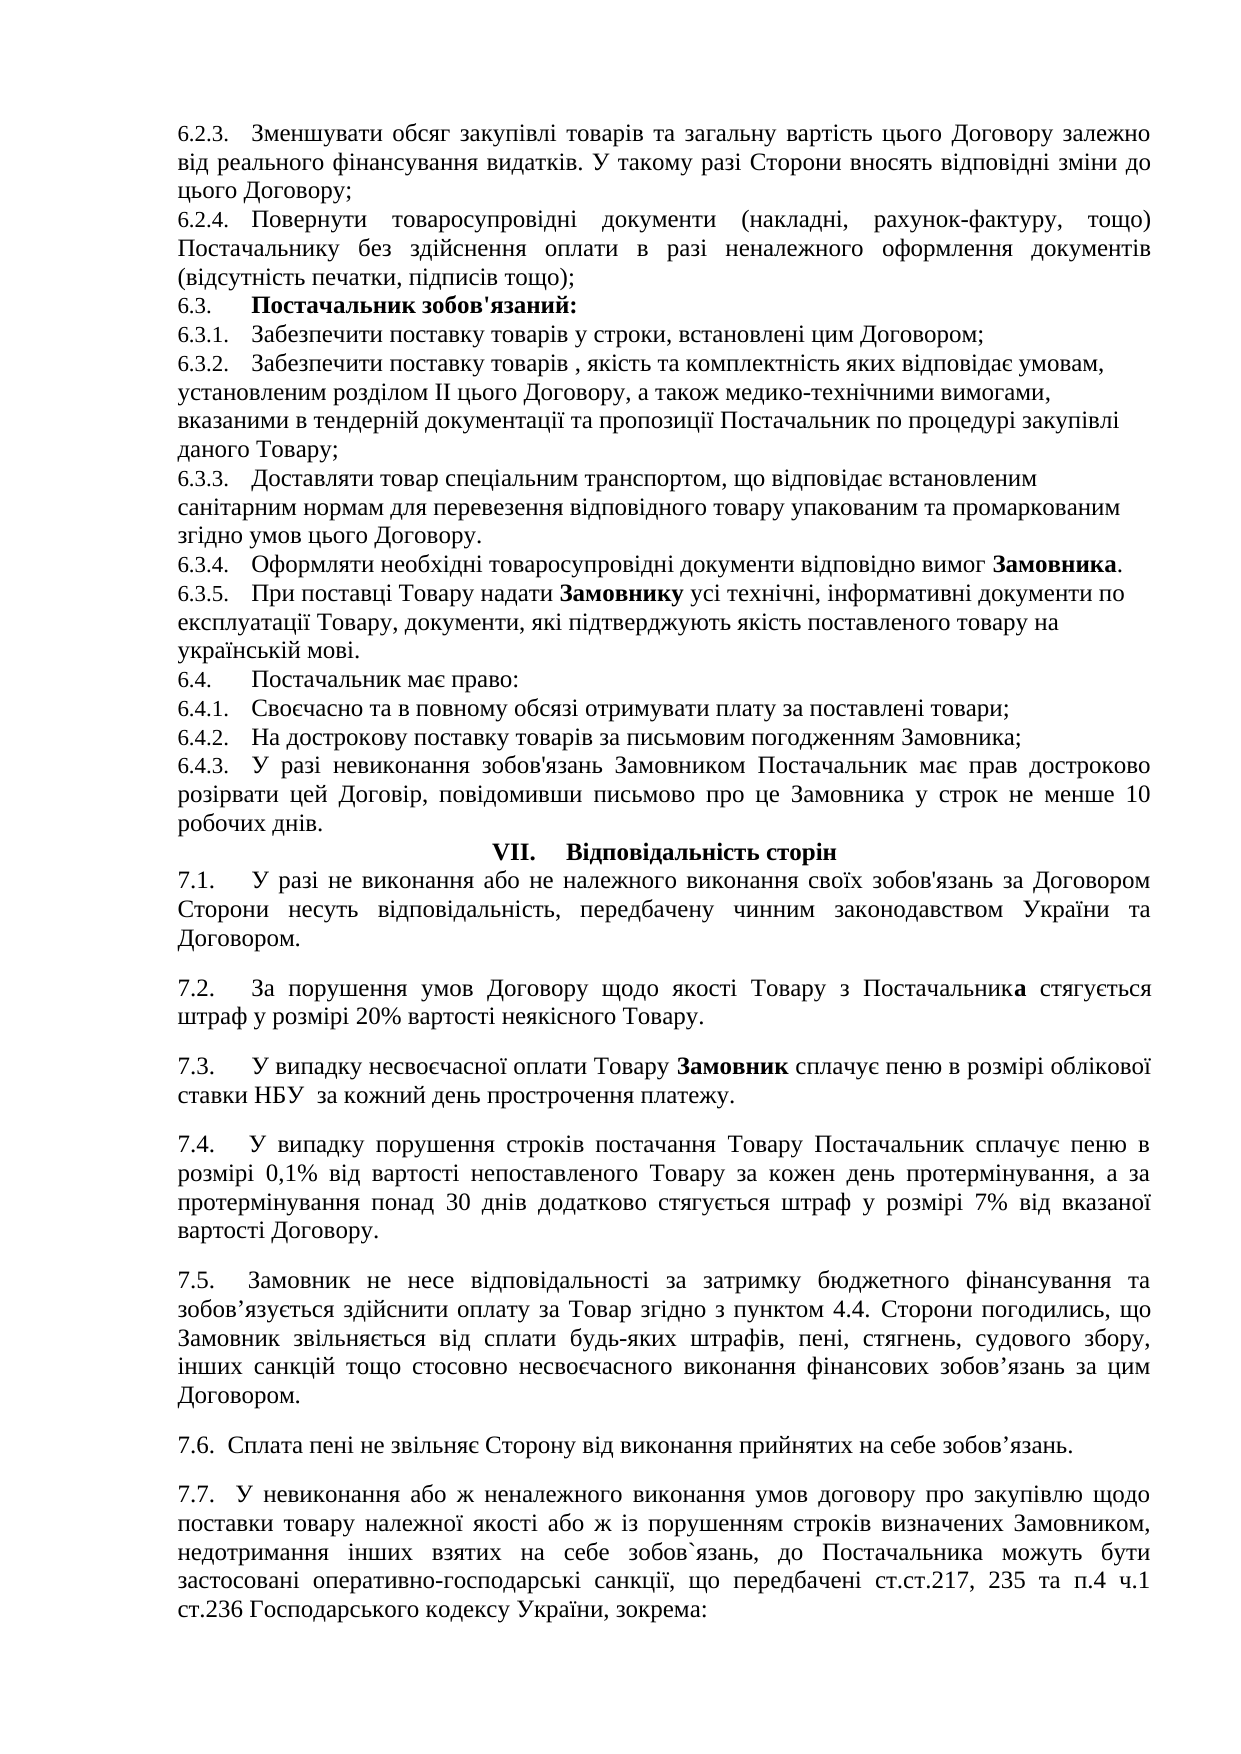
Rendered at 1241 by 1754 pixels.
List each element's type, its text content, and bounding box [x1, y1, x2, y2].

text 7.6. Сплата пені не звільняє Сторону від виконання прийнятих на себе зобов’язань. [177, 1430, 1152, 1458]
list Оформляти необхідні товаросупровідні документи відповідно вимог Замовника. [177, 549, 1152, 578]
list На дострокову поставку товарів за письмовим погодженням Замовника; [177, 722, 1152, 751]
text 7.5. Замовник не несе відповідальності за затримку бюджетного фінансування та зобов’язується здійснити оплату за Товар згідно з пунктом 4.4. Сторони погодились, що Замовник звільняється від сплати будь-яких штрафів, пені, стягнень, судового збору, інших санкцій тощо стосовно несвоєчасного виконання фінансових зобов’язань за цим Договором. [177, 1265, 1152, 1409]
list Забезпечити поставку товарів у строки, встановлені цим Договором; [177, 319, 1152, 348]
text 7.3. У випадку несвоєчасної оплати Товару Замовник сплачує пеню в розмірі облікової ставки НБУ за кожний день прострочення платежу. [177, 1051, 1152, 1108]
list При поставці Товару надати Замовнику усі технічні, інформативні документи по експлуатації Товару, документи, які підтверджують якість поставленого товару на українській мові. [177, 578, 1152, 664]
list Повернути товаросупровідні документи (накладні, рахунок-фактуру, тощо) Постачальнику без здійснення оплати в разі неналежного оформлення документів (відсутність печатки, підписів тощо); [177, 204, 1152, 291]
text VII. Відповідальність сторін [177, 837, 1152, 866]
text 7.4. У випадку порушення строків постачання Товару Постачальник сплачує пеню в розмірі 0,1% від вартості непоставленого Товару за кожен день протермінування, а за протермінування понад 30 днів додатково стягується штраф у розмірі 7% від вказаної вартості Договору. [177, 1129, 1152, 1244]
text 7.7. У невиконання або ж неналежного виконання умов договору про закупівлю щодо поставки товару належної якості або ж із порушенням строків визначених Замовником, недотримання інших взятих на себе зобов`язань, до Постачальника можуть бути застосовані оперативно-господарські санкції, що передбачені ст.ст.217, 235 та п.4 ч.1 ст.236 Господарського кодексу України, зокрема: [177, 1479, 1152, 1623]
list Своєчасно та в повному обсязі отримувати плату за поставлені товари; [177, 693, 1152, 722]
list Доставляти товар спеціальним транспортом, що відповідає встановленим санітарним нормам для перевезення відповідного товару упакованим та промаркованим згідно умов цього Договору. [177, 463, 1152, 549]
list Постачальник зобов'язаний: [177, 291, 1152, 319]
text 7.1. У разі не виконання або не належного виконання своїх зобов'язань за Договором Сторони несуть відповідальність, передбачену чинним законодавством України та Договором. [177, 866, 1152, 952]
list Постачальник має право: [177, 664, 1152, 693]
list Зменшувати обсяг закупівлі товарів та загальну вартість цього Договору залежно від реального фінансування видатків. У такому разі Сторони вносять відповідні зміни до цього Договору; [177, 118, 1152, 204]
text 7.2. За порушення умов Договору щодо якості Товару з Постачальника стягується штраф у розмірі 20% вартості неякісного Товару. [177, 973, 1152, 1030]
list У разі невиконання зобов'язань Замовником Постачальник має прав достроково розірвати цей Договір, повідомивши письмово про це Замовника у строк не менше 10 робочих днів. [177, 751, 1152, 837]
list Забезпечити поставку товарів , якість та комплектність яких відповідає умовам, установленим розділом II цього Договору, а також медико-технічними вимогами, вказаними в тендерній документації та пропозиції Постачальник по процедурі закупівлі даного Товару; [177, 348, 1152, 463]
